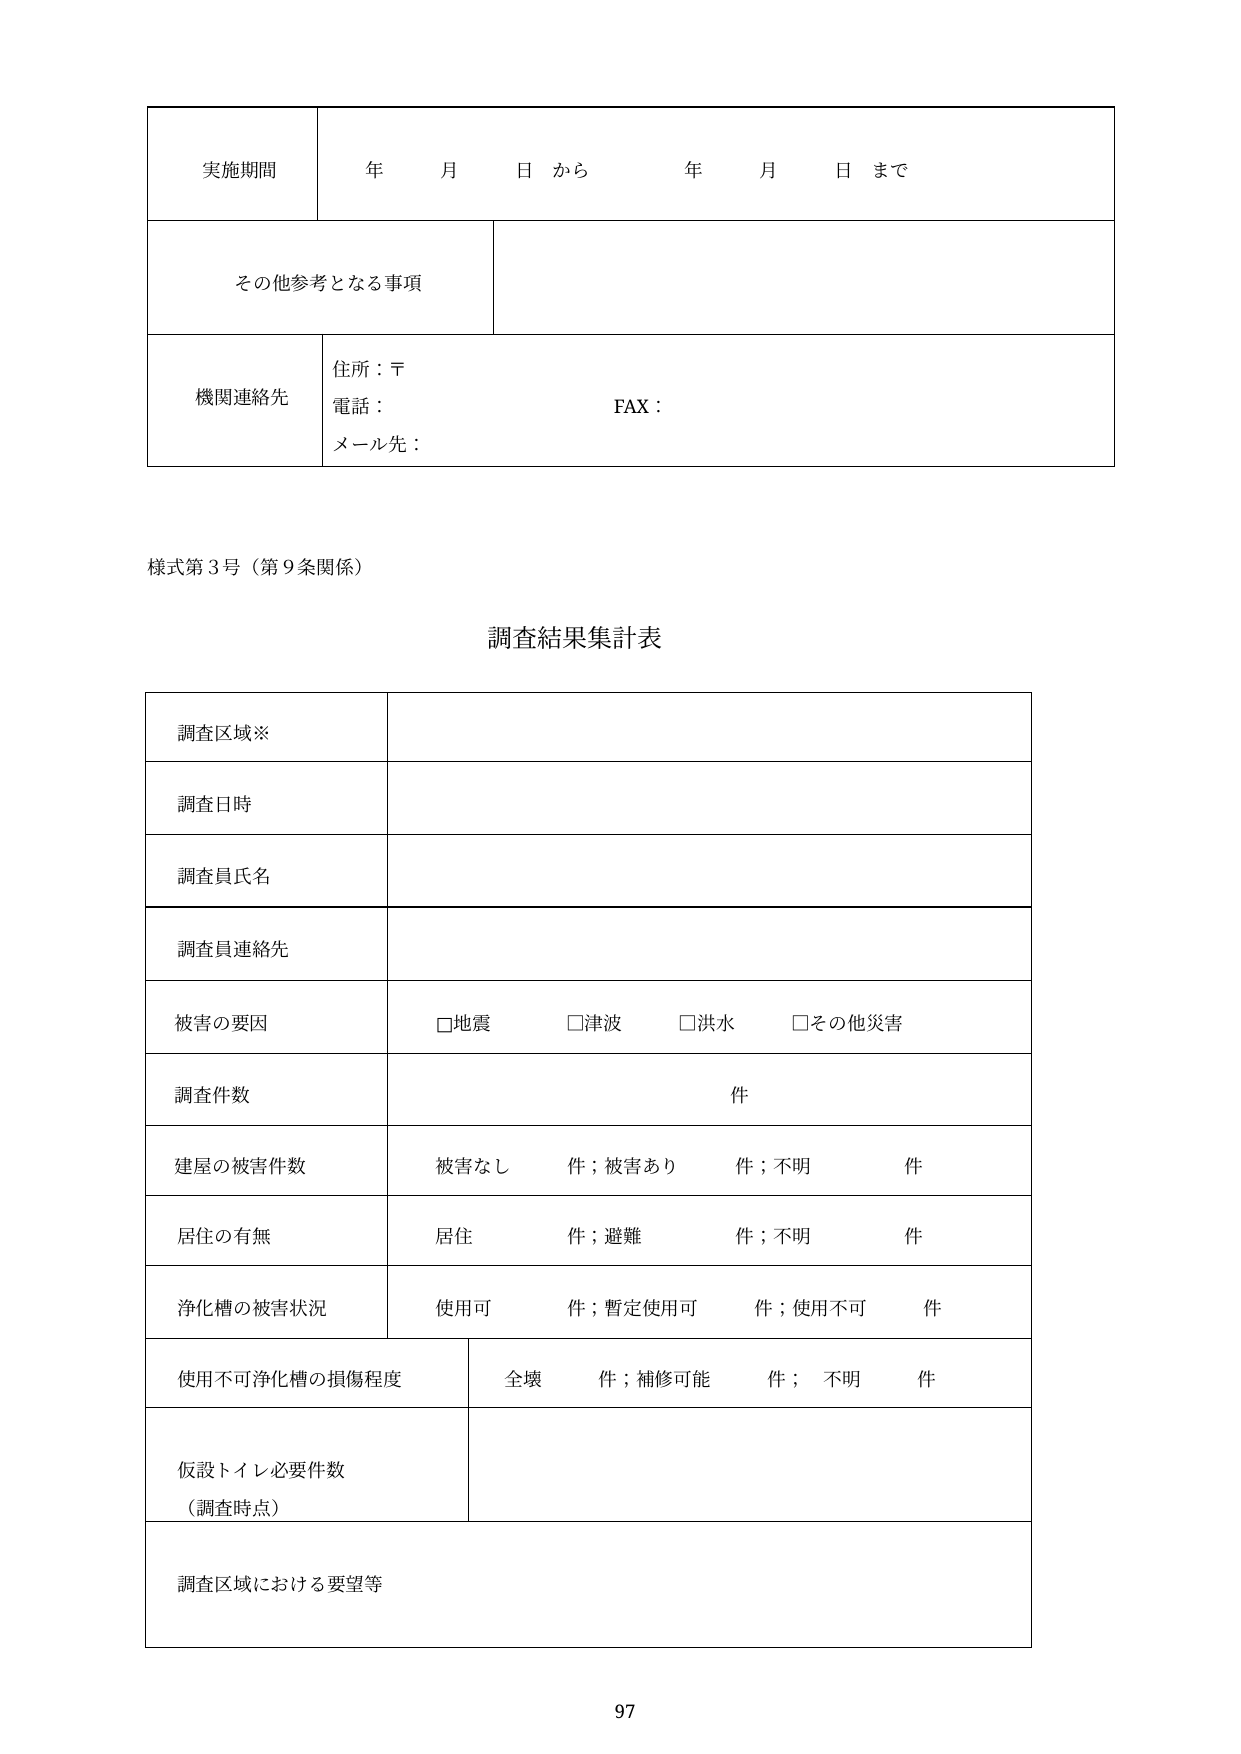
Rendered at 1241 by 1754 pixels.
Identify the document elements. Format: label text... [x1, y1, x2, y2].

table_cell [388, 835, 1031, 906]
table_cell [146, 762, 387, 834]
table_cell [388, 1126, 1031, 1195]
text 様式第３号（第９条関係） [148, 542, 1049, 580]
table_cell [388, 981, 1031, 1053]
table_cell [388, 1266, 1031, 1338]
text 調査結果集計表 [162, 617, 1092, 655]
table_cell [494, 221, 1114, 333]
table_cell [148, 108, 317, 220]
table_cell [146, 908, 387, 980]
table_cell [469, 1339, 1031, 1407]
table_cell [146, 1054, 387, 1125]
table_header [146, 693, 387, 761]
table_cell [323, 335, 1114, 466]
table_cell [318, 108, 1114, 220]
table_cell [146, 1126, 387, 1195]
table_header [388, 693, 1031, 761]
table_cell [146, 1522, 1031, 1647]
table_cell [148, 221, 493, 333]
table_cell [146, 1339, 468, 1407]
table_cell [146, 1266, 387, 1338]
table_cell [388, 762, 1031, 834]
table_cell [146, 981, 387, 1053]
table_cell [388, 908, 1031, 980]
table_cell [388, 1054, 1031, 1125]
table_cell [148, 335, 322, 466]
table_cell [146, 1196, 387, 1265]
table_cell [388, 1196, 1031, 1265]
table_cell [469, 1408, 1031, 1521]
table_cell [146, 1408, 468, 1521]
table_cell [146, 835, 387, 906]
